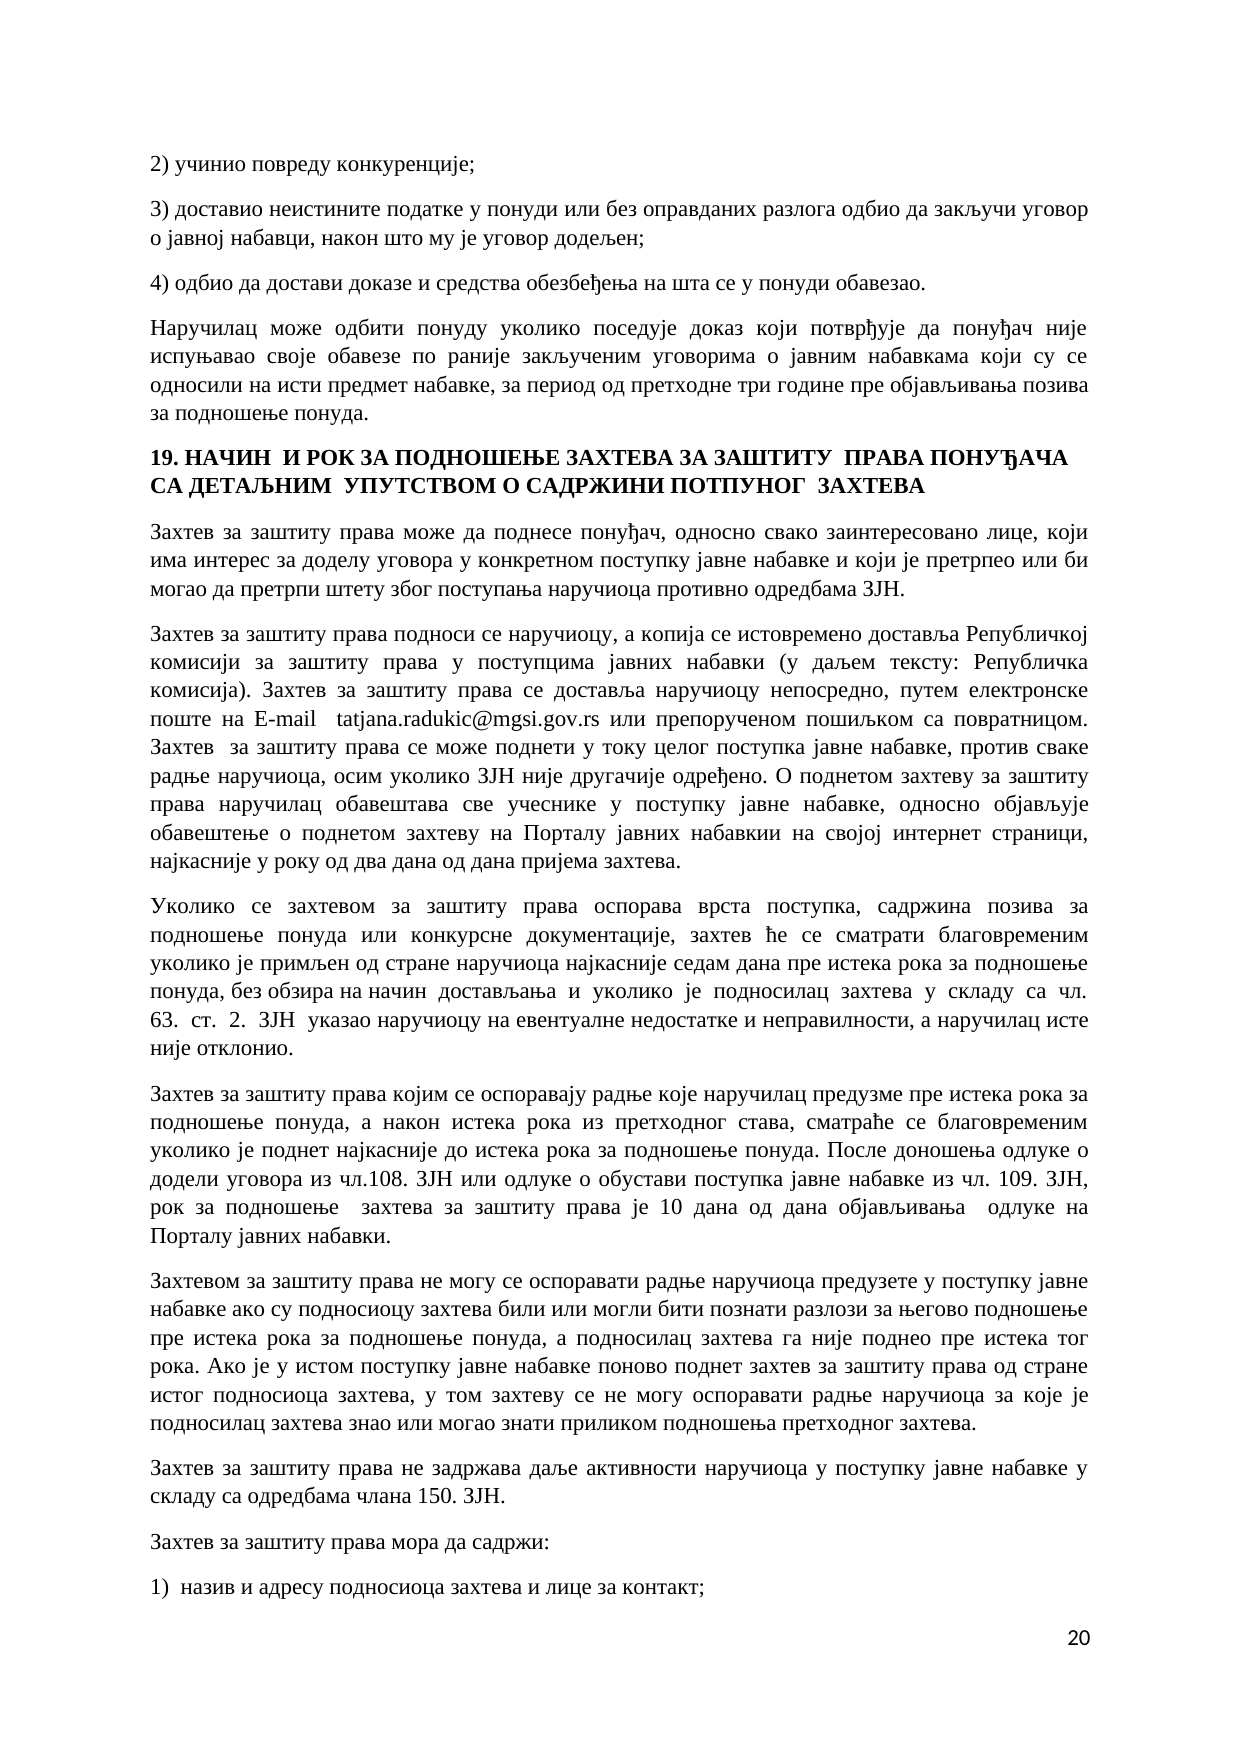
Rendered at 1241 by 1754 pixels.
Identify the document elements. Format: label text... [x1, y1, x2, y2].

text 3) доставио неистините податке у понуди или без оправданих разлога одбио да закључи уговор о јавној набавци, након што му је уговор додељен; [150, 195, 1090, 250]
text 19. НАЧИН И РОК ЗА ПОДНОШЕЊЕ ЗАХТЕВА ЗА ЗАШТИТУ ПРАВА ПОНУЂАЧА СА ДЕТАЉНИМ УПУТСТВОМ О САДРЖИНИ ПОТПУНОГ ЗАХТЕВА [150, 444, 1090, 499]
text Захтев за заштиту права може да поднесе понуђач, односно свако заинтересовано лице, који има интерес за доделу уговора у конкретном поступку јавне набавке и који је претрпео или би могао да претрпи штету због поступања наручиоца противно одредбама ЗЈН. [150, 518, 1090, 601]
text Наручилац може одбити понуду уколико поседује доказ који потврђује да понуђач није испуњавао своје обавезе по раније закљученим уговорима о јавним набавкама који су се односили на исти предмет набавке, за период од претходне три године пре објављивања позива за подношење понуда. [150, 314, 1090, 425]
text Захтевом за заштиту права не могу се оспоравати радње наручиоца предузете у поступку јавне набавке ако су подносиоцу захтева били или могли бити познати разлози за његово подношење пре истека рока за подношење понуда, а подносилац захтева га није поднео пре истека тог рока. Ако је у истом поступку јавне набавке поново поднет захтев за заштиту права од стране истог подносиоца захтева, у том захтеву се не могу оспоравати радње наручиоца за које је подносилац захтева знао или могао знати приликом подношења претходног захтева. [150, 1267, 1090, 1435]
text 2) учинио повреду конкуренције; [150, 150, 1090, 176]
text 4) одбио да достави доказе и средства обезбеђења на шта се у понуди обавезао. [150, 269, 1090, 295]
text 1) назив и адресу подносиоца захтева и лице за контакт; [150, 1573, 1090, 1599]
text Уколико се захтевом за заштиту права оспорава врста поступка, садржина позива за подношење понуда или конкурсне документације, захтев ће се сматрати благовременим уколико је примљен од стране наручиоца најкасније седам дана пре истека рока за подношење понуда, без обзира на начин достављања и уколико је подносилац захтева у складу са чл. 63. ст. 2. ЗЈН указао наручиоцу на евентуалне недостатке и неправилности, а наручилац исте није отклонио. [150, 892, 1090, 1061]
text Захтев за заштиту права подноси се наручиоцу, а копија се истовремено доставља Републичкој комисији за заштиту права у поступцима јавних набавки (у даљем тексту: Републичка комисија). Захтев за заштиту права се доставља наручиоцу непосредно, путем електронске поште на E-mail tatjana.radukic@mgsi.gov.rs или препорученом пошиљком са повратницом. Захтев за заштиту права се може поднети у току целог поступка јавне набавке, против сваке радње наручиоца, осим уколико ЗЈН није другачије одређено. О поднетом захтеву за заштиту права наручилац обавештава све учеснике у поступку јавне набавке, односно објављује обавештење о поднетом захтеву на Порталу јавних набавкии на својој интернет страници, најкасније у року од два дана од дана пријема захтева. [150, 620, 1090, 873]
text Захтев за заштиту права којим се оспоравају радње које наручилац предузме пре истека рока за подношење понуда, а након истека рока из претходног става, сматраће се благовременим уколико је поднет најкасније до истека рока за подношење понуда. После доношења одлуке о додели уговора из чл.108. ЗЈН или одлуке о обустави поступка јавне набавке из чл. 109. ЗЈН, рок за подношење захтева за заштиту права је 10 дана од дана објављивања одлуке на Порталу јавних набавки. [150, 1079, 1090, 1248]
text Захтев за заштиту права не задржава даље активности наручиоца у поступку јавне набавке у складу са одредбама члана 150. ЗЈН. [150, 1454, 1090, 1509]
text Захтев за заштиту права мора да садржи: [150, 1528, 1090, 1554]
